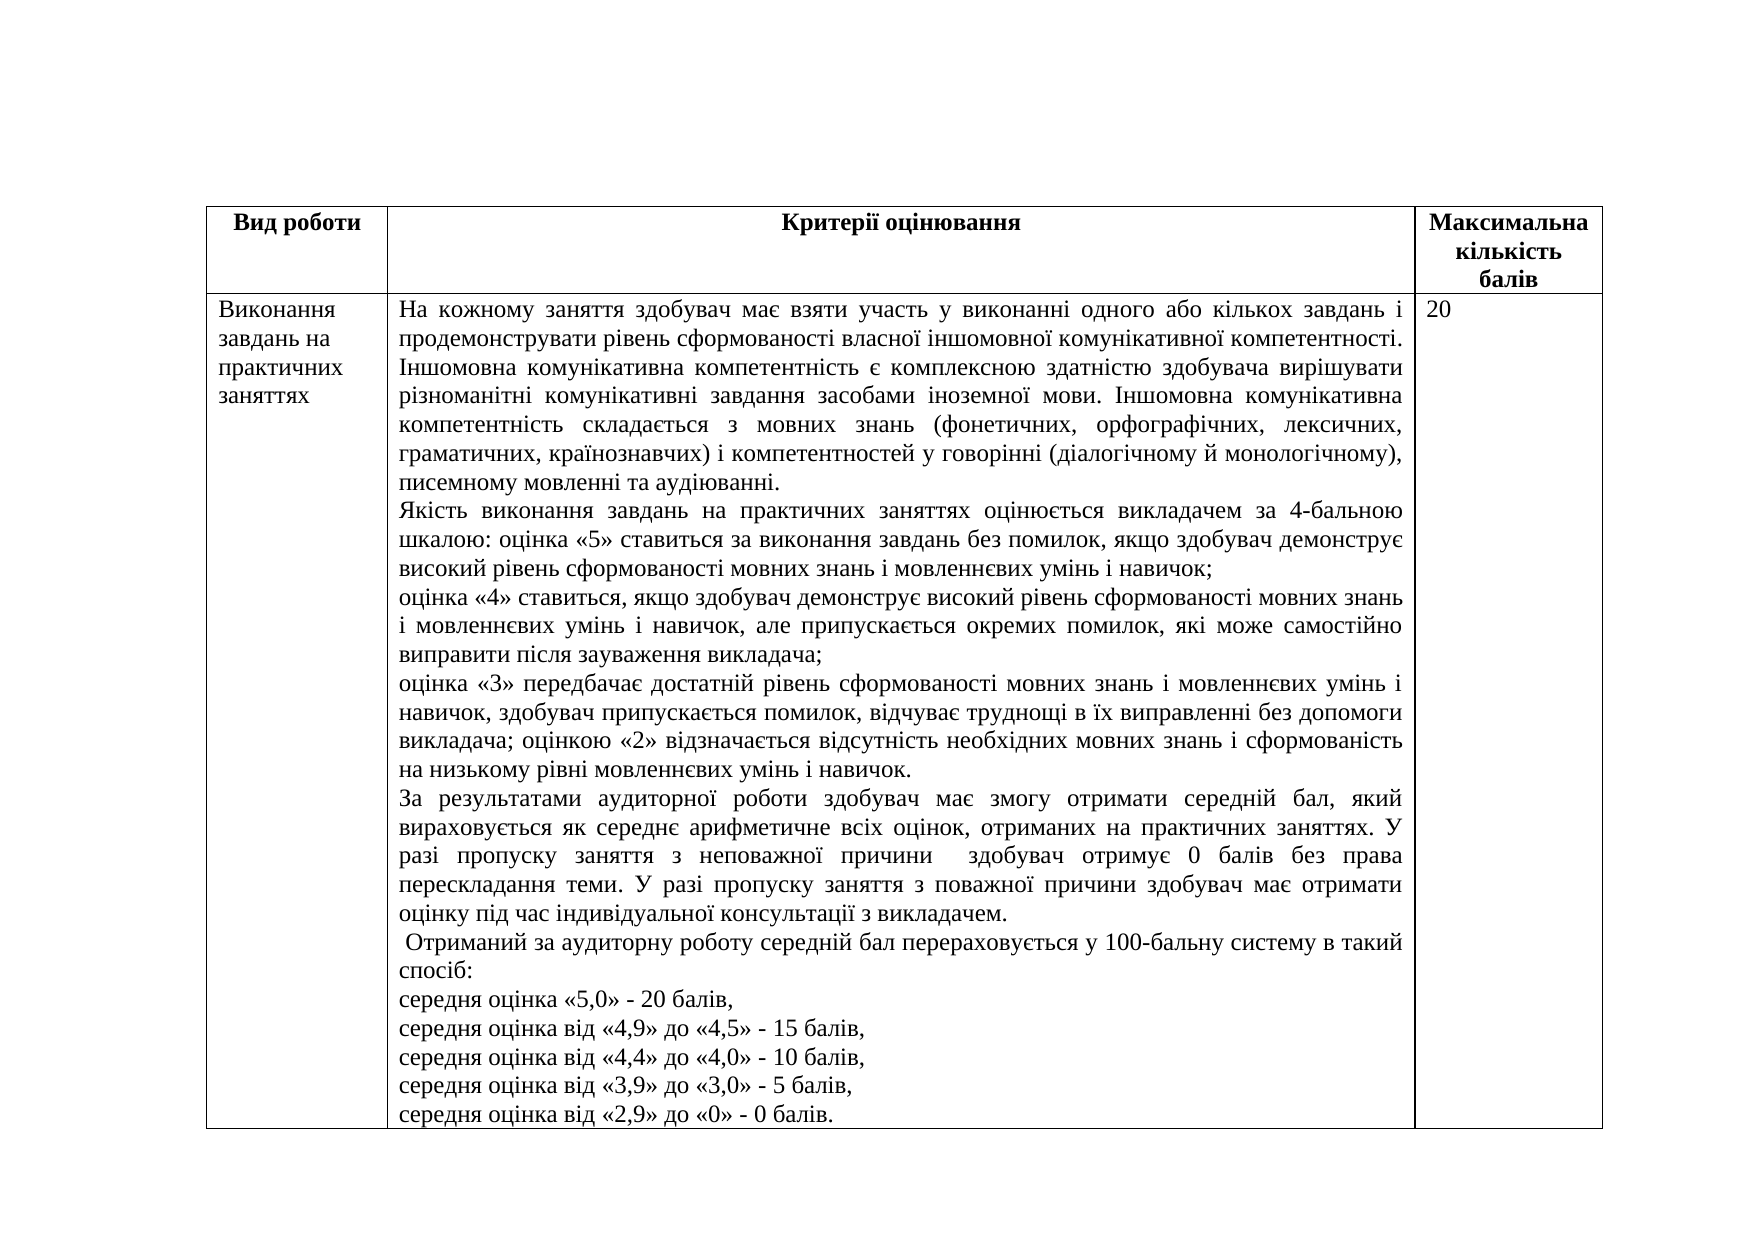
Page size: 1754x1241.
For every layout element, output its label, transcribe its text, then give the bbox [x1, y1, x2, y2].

table_header Максимальна кількість балів [1416, 207, 1602, 293]
table_header Критерії оцінювання [388, 207, 1414, 293]
table_cell 20 [1416, 294, 1602, 1128]
table_header Вид роботи [207, 207, 387, 293]
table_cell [207, 294, 387, 1128]
